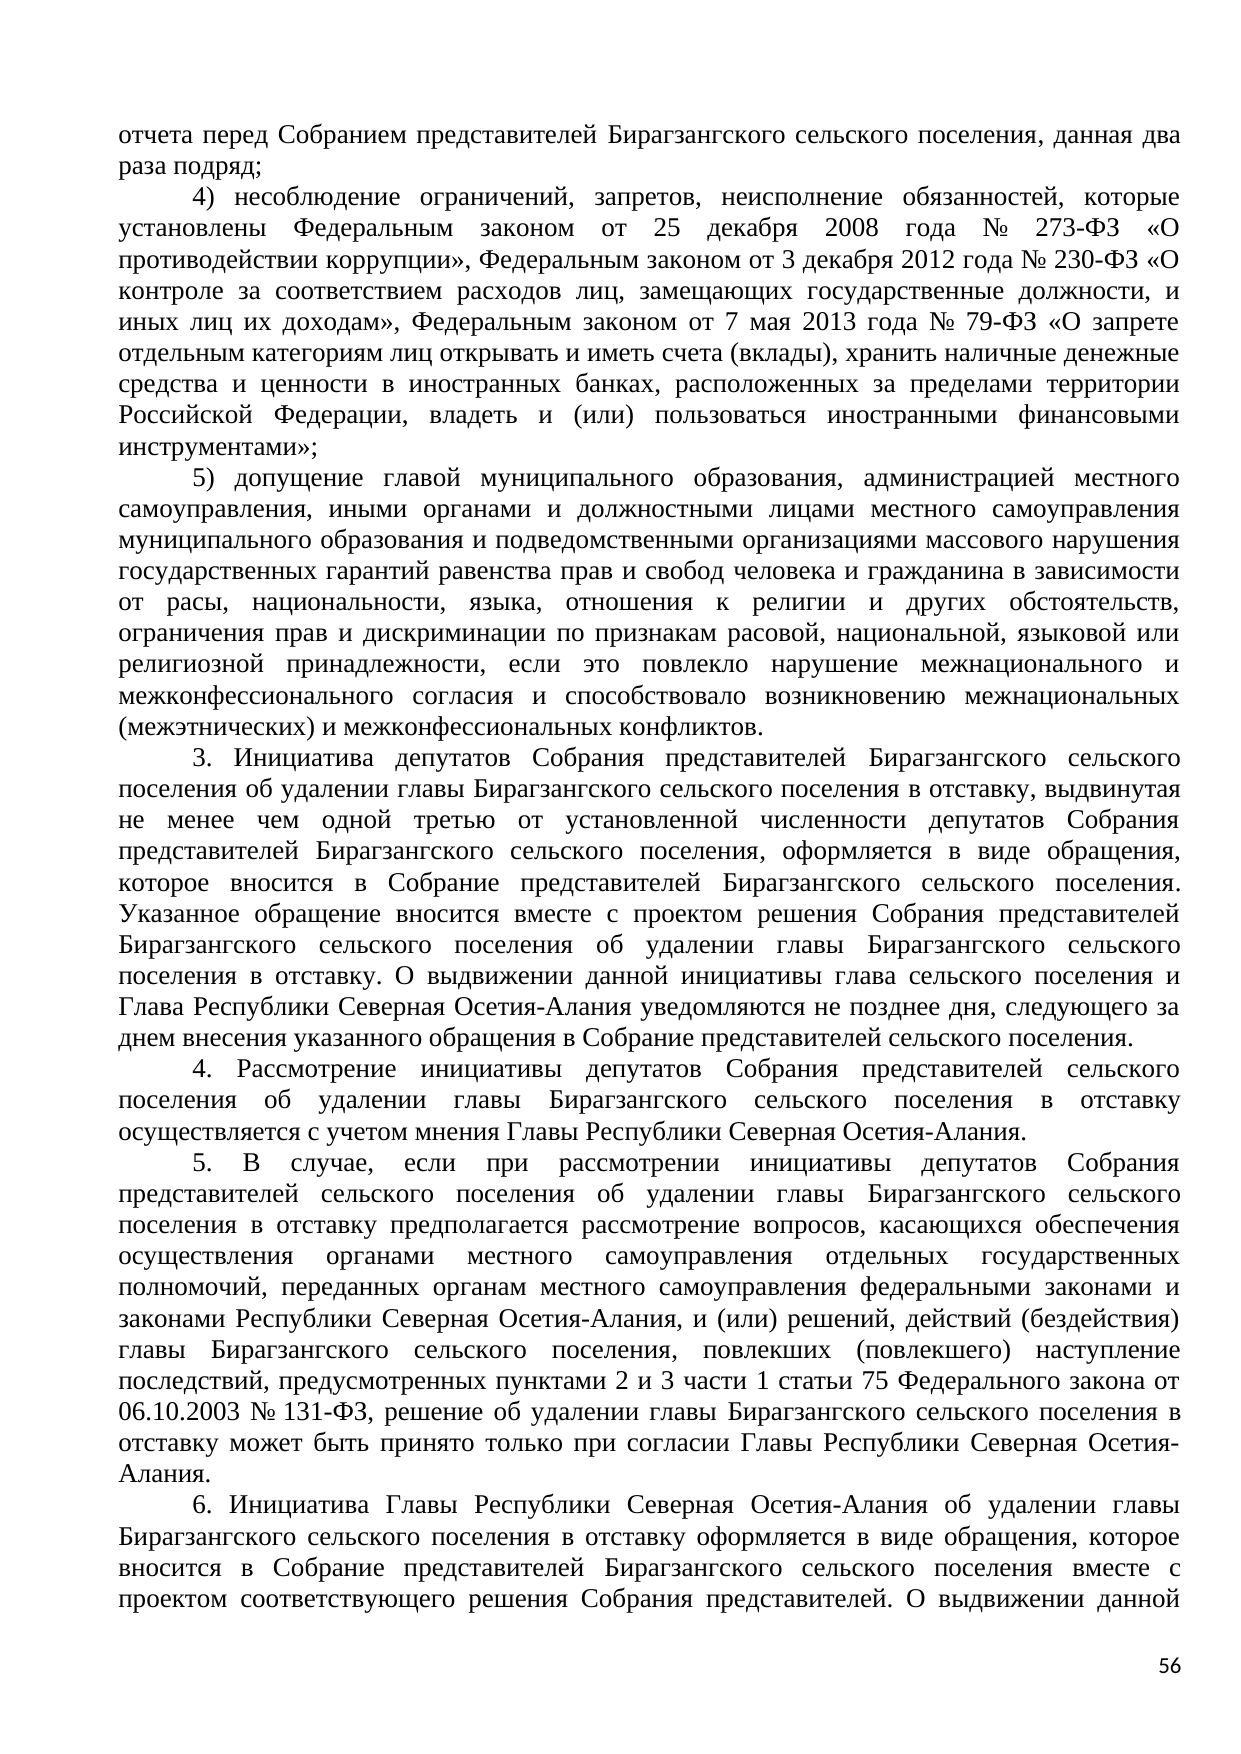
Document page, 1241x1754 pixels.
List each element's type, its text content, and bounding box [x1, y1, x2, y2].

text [118, 1488, 1181, 1613]
text 5) допущение главой муниципального образования, администрацией местного самоуправления, иными органами и должностными лицами местного самоуправления муниципального образования и подведомственными организациями массового нарушения государственных гарантий равенства прав и свобод человека и гражданина в зависимости от расы, национальности, языка, отношения к религии и других обстоятельств, ограничения прав и дискриминации по признакам расовой, национальной, языковой или религиозной принадлежности, если это повлекло нарушение межнационального и межконфессионального согласия и способствовало возникновению межнациональных (межэтнических) и межконфессиональных конфликтов. [118, 461, 1181, 741]
text 4) несоблюдение ограничений, запретов, неисполнение обязанностей, которые установлены Федеральным законом от 25 декабря 2008 года № 273-ФЗ «О противодействии коррупции», Федеральным законом от 3 декабря 2012 года № 230-ФЗ «О контроле за соответствием расходов лиц, замещающих государственные должности, и иных лиц их доходам», Федеральным законом от 7 мая 2013 года № 79-ФЗ «О запрете отдельным категориям лиц открывать и иметь счета (вклады), хранить наличные денежные средства и ценности в иностранных банках, расположенных за пределами территории Российской Федерации, владеть и (или) пользоваться иностранными финансовыми инструментами»; [118, 180, 1181, 461]
text 5. В случае, если при рассмотрении инициативы депутатов Собрания представителей сельского поселения об удалении главы Бирагзангского сельского поселения в отставку предполагается рассмотрение вопросов, касающихся обеспечения осуществления органами местного самоуправления отдельных государственных полномочий, переданных органам местного самоуправления федеральными законами и законами Республики Северная Осетия-Алания, и (или) решений, действий (бездействия) главы Бирагзангского сельского поселения, повлекших (повлекшего) наступление последствий, предусмотренных пунктами 2 и 3 части 1 статьи 75 Федерального закона от 06.10.2003 № 131-ФЗ, решение об удалении главы Бирагзангского сельского поселения в отставку может быть принято только при согласии Главы Республики Северная Осетия-Алания. [118, 1146, 1181, 1488]
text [118, 118, 1181, 180]
text 3. Инициатива депутатов Собрания представителей Бирагзангского сельского поселения об удалении главы Бирагзангского сельского поселения в отставку, выдвинутая не менее чем одной третью от установленной численности депутатов Собрания представителей Бирагзангского сельского поселения, оформляется в виде обращения, которое вносится в Собрание представителей Бирагзангского сельского поселения. Указанное обращение вносится вместе с проектом решения Собрания представителей Бирагзангского сельского поселения об удалении главы Бирагзангского сельского поселения в отставку. О выдвижении данной инициативы глава сельского поселения и Глава Республики Северная Осетия-Алания уведомляются не позднее дня, следующего за днем внесения указанного обращения в Собрание представителей сельского поселения. [118, 741, 1181, 1052]
text 4. Рассмотрение инициативы депутатов Собрания представителей сельского поселения об удалении главы Бирагзангского сельского поселения в отставку осуществляется с учетом мнения Главы Республики Северная Осетия-Алания. [118, 1052, 1181, 1146]
